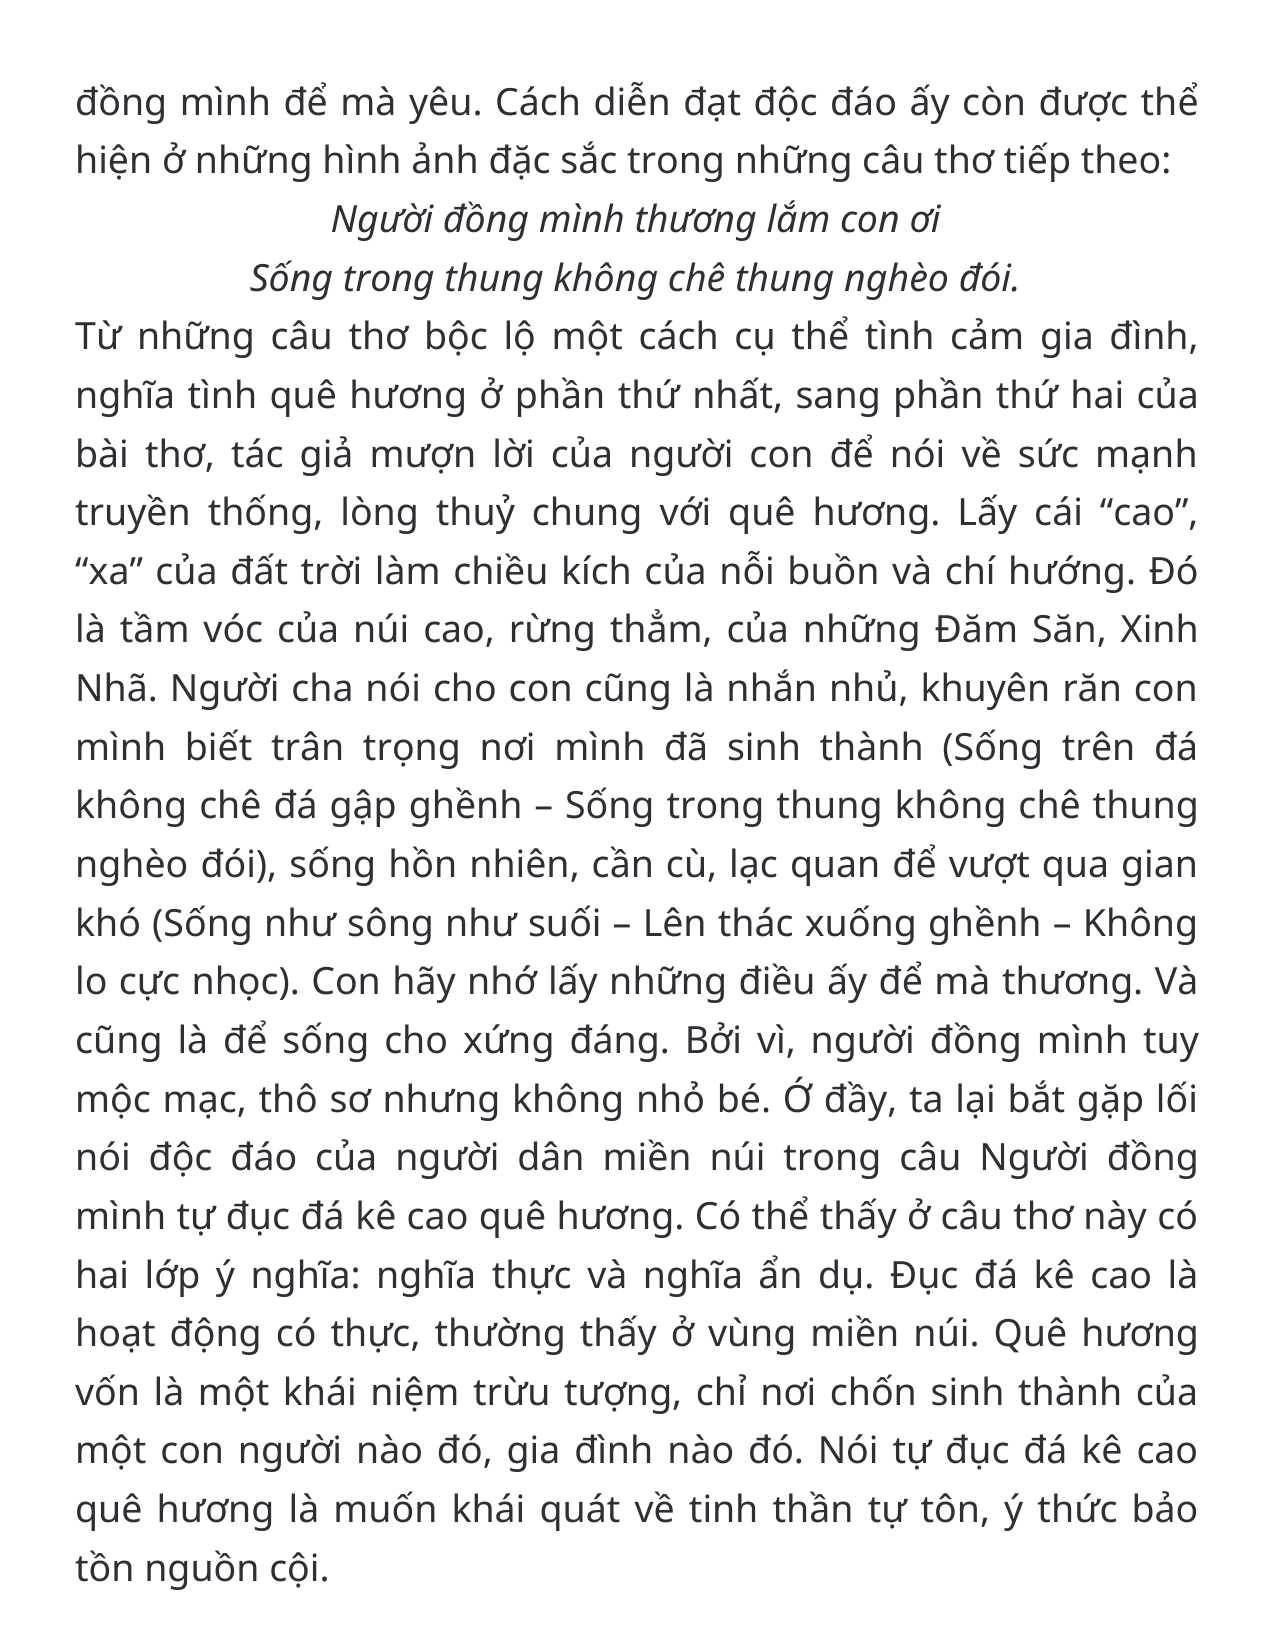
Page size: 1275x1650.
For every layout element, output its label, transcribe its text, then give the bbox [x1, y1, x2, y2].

text Sống trong thung không chê thung nghèo đói. [75, 251, 1200, 302]
text Người đồng mình thương lắm con ơi [75, 192, 1200, 243]
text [75, 75, 1200, 185]
text Từ những câu thơ bộc lộ một cách cụ thể tình cảm gia đình, nghĩa tình quê hương ở phần thứ nhất, sang phần thứ hai của bài thơ, tác giả mượn lời của người con để nói về sức mạnh truyền thống, lòng thuỷ chung với quê hương. Lấy cái “cao”, “xa” của đất trời làm chiều kích của nỗi buồn và chí hướng. Đó là tầm vóc của núi cao, rừng thẳm, của những Đăm Săn, Xinh Nhã. Người cha nói cho con cũng là nhắn nhủ, khuyên răn con mình biết trân trọng nơi mình đã sinh thành (Sống trên đá không chê đá gập ghềnh – Sống trong thung không chê thung nghèo đói), sống hồn nhiên, cần cù, lạc quan để vượt qua gian khó (Sống như sông như suối – Lên thác xuống ghềnh – Không lo cực nhọc). Con hãy nhớ lấy những điều ấy để mà thương. Và cũng là để sống cho xứng đáng. Bởi vì, người đồng mình tuy mộc mạc, thô sơ nhưng không nhỏ bé. Ớ đầy, ta lại bắt gặp lối nói độc đáo của người dân miền núi trong câu Người đồng mình tự đục đá kê cao quê hương. Có thể thấy ở câu thơ này có hai lớp ý nghĩa: nghĩa thực và nghĩa ẩn dụ. Đục đá kê cao là hoạt động có thực, thường thấy ở vùng miền núi. Quê hương vốn là một khái niệm trừu tượng, chỉ nơi chốn sinh thành của một con người nào đó, gia đình nào đó. Nói tự đục đá kê cao quê hương là muốn khái quát về tinh thần tự tôn, ý thức bảo tồn nguồn cội. [75, 309, 1200, 1592]
